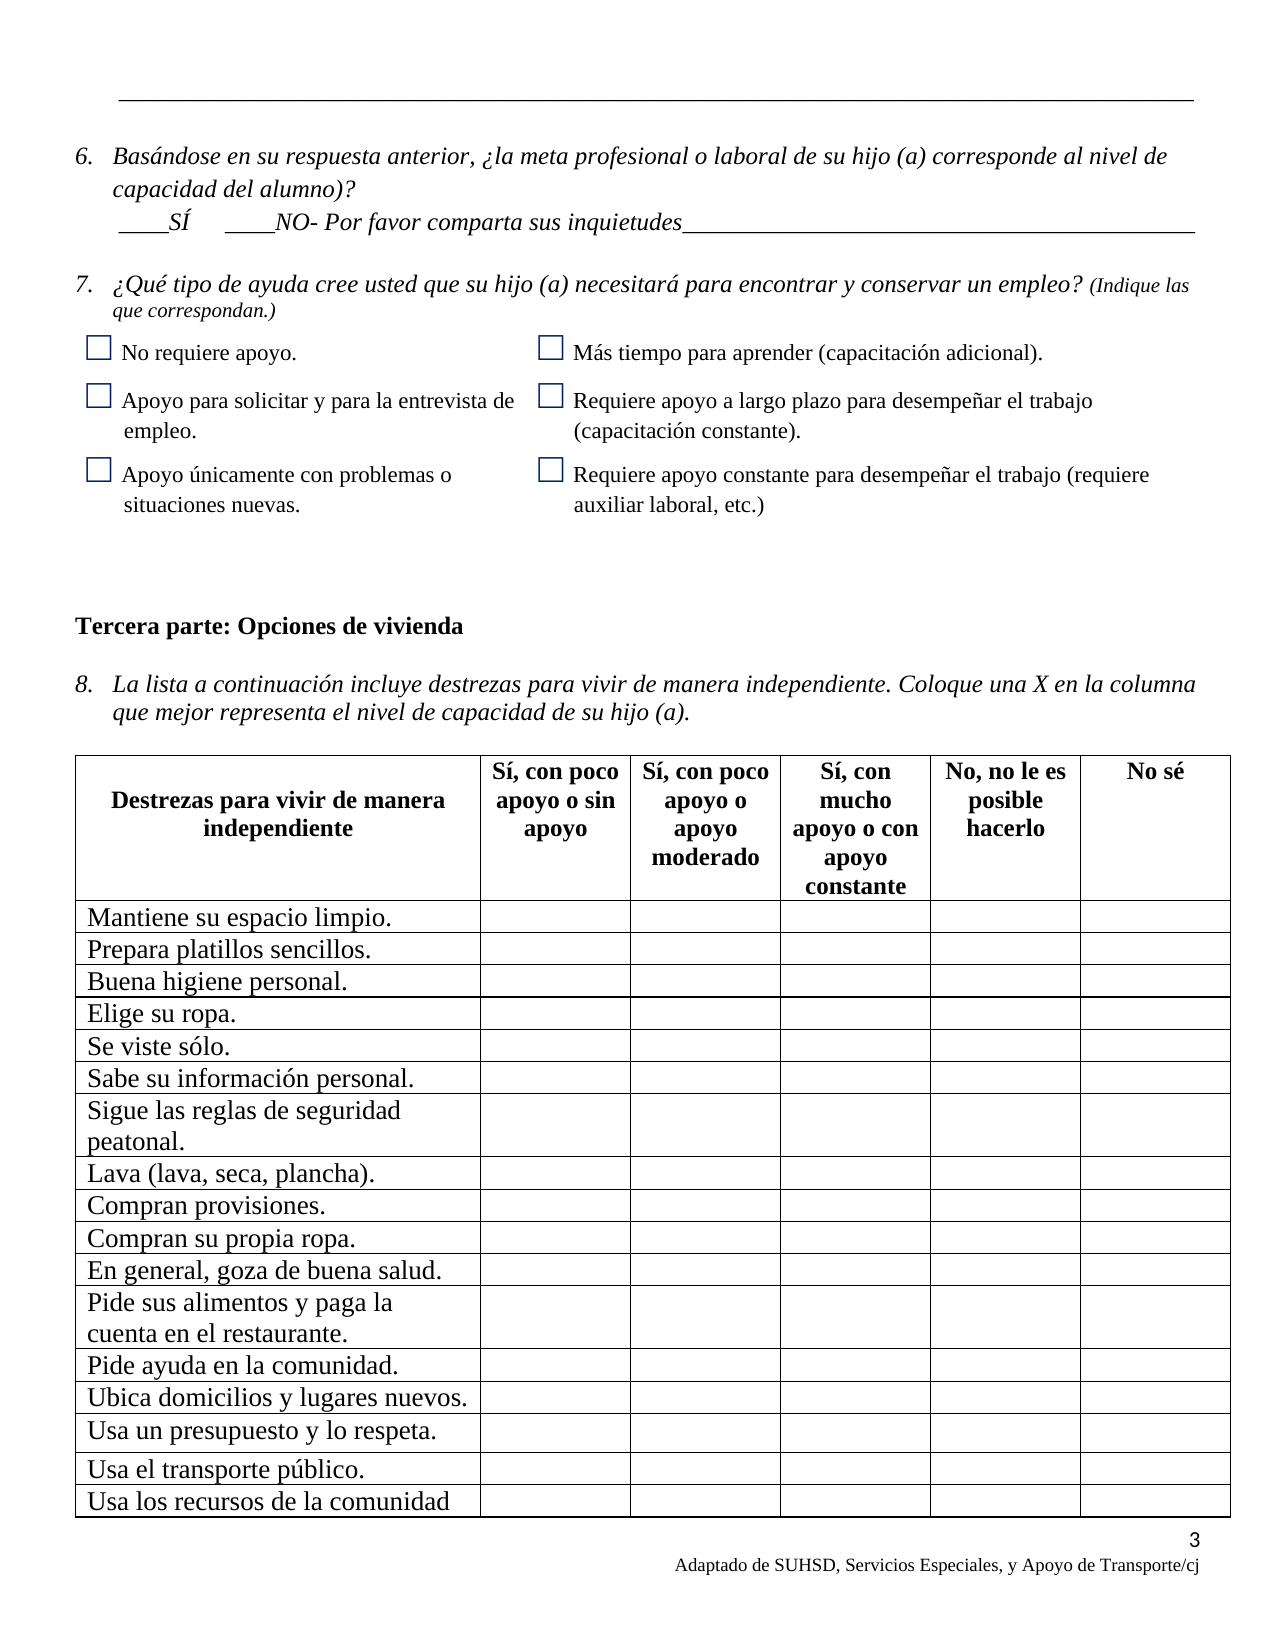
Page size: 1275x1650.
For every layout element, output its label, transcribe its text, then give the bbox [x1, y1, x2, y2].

table_cell [781, 1030, 930, 1061]
table_cell Pide ayuda en la comunidad. [76, 1349, 480, 1381]
table_cell [931, 1382, 1080, 1413]
table_cell [631, 1030, 780, 1061]
table_cell Compran su propia ropa. [76, 1222, 480, 1253]
table_cell [481, 1485, 630, 1516]
table_header Destrezas para vivir de manera independiente [76, 756, 480, 900]
table_cell [931, 965, 1080, 996]
table_cell [1081, 1222, 1230, 1253]
table_cell [481, 965, 630, 996]
table_cell [1081, 1485, 1230, 1516]
table_header Sí, con mucho apoyo o con apoyo constante [781, 756, 930, 900]
table_cell [631, 1382, 780, 1413]
table_cell [631, 1286, 780, 1348]
table_cell Buena higiene personal. [76, 965, 480, 996]
table_cell Usa un presupuesto y lo respeta. [76, 1414, 480, 1452]
table_cell [781, 1157, 930, 1188]
table_cell [781, 1485, 930, 1516]
table_cell Prepara platillos sencillos. [76, 933, 480, 964]
table_cell Elige su ropa. [76, 998, 480, 1028]
table_cell [631, 901, 780, 932]
table_cell [1081, 933, 1230, 964]
table_cell [1081, 1030, 1230, 1061]
table_cell Sigue las reglas de seguridad peatonal. [76, 1094, 480, 1156]
table_cell [481, 901, 630, 932]
table_cell [931, 901, 1080, 932]
table_cell [931, 1485, 1080, 1516]
table_cell [931, 1094, 1080, 1156]
table_cell [781, 965, 930, 996]
table_cell [481, 1382, 630, 1413]
table_cell [1081, 998, 1230, 1028]
table_cell [481, 1349, 630, 1381]
table_cell [631, 1254, 780, 1285]
table_header □ Más tiempo para aprender (capacitación adicional). □ Requiere apoyo a largo plazo para desempeñar el trabajo (capacitación constante). □ Requiere apoyo constante para desempeñar el trabajo (requiere auxiliar laboral, etc.) [527, 322, 1192, 554]
table_cell [631, 1349, 780, 1381]
table_cell En general, goza de buena salud. [76, 1254, 480, 1285]
table_cell [481, 1094, 630, 1156]
table_cell [631, 1453, 780, 1484]
table_cell [1081, 1414, 1230, 1452]
table_cell [631, 965, 780, 996]
table_cell [781, 998, 930, 1028]
table_cell [631, 1094, 780, 1156]
table_cell [481, 1254, 630, 1285]
table_cell Ubica domicilios y lugares nuevos. [76, 1382, 480, 1413]
table_cell [931, 1453, 1080, 1484]
table_cell [481, 998, 630, 1028]
table_cell [1081, 1254, 1230, 1285]
table_cell Mantiene su espacio limpio. [76, 901, 480, 932]
table_cell [781, 1453, 930, 1484]
table_cell [481, 1286, 630, 1348]
table_cell [931, 1157, 1080, 1188]
table_cell [481, 1222, 630, 1253]
table_cell [931, 1414, 1080, 1452]
table_cell [931, 1062, 1080, 1093]
table_cell [631, 1157, 780, 1188]
table_cell [481, 1062, 630, 1093]
table_cell Sabe su información personal. [76, 1062, 480, 1093]
table_cell Lava (lava, seca, plancha). [76, 1157, 480, 1188]
text Tercera parte: Opciones de vivienda [75, 611, 1200, 640]
table_cell [1081, 1453, 1230, 1484]
table_cell Compran provisiones. [76, 1190, 480, 1221]
table_cell [631, 1190, 780, 1221]
table_cell [1081, 1286, 1230, 1348]
table_cell [1081, 1062, 1230, 1093]
list Basándose en su respuesta anterior, ¿la meta profesional o laboral de su hijo (a) corresponde al nivel de capacidad del alumno)? [75, 141, 1200, 203]
table_cell [931, 998, 1080, 1028]
table_cell [781, 933, 930, 964]
table_cell [931, 1030, 1080, 1061]
table_cell [931, 1286, 1080, 1348]
table_header Sí, con poco apoyo o apoyo moderado [631, 756, 780, 900]
table_cell [781, 901, 930, 932]
table_cell [481, 1414, 630, 1452]
table_cell Se viste sólo. [76, 1030, 480, 1061]
table_cell [631, 933, 780, 964]
table_cell [631, 998, 780, 1028]
table_cell [481, 1157, 630, 1188]
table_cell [76, 1485, 480, 1516]
table_cell [781, 1382, 930, 1413]
table_cell [781, 1094, 930, 1156]
table_cell [481, 1190, 630, 1221]
list La lista a continuación incluye destrezas para vivir de manera independiente. Coloque una X en la columna que mejor representa el nivel de capacidad de su hijo (a). [75, 669, 1200, 726]
text ____SÍ ____NO- Por favor comparta sus inquietudes_________________________________________ [75, 207, 1200, 236]
table_cell [1081, 1349, 1230, 1381]
table_header Sí, con poco apoyo o sin apoyo [481, 756, 630, 900]
table_cell [931, 1190, 1080, 1221]
table_cell [931, 1254, 1080, 1285]
text ______________________________________________________________________________________ [75, 75, 1200, 104]
table_cell [631, 1222, 780, 1253]
table_cell Pide sus alimentos y paga la cuenta en el restaurante. [76, 1286, 480, 1348]
table_cell [781, 1190, 930, 1221]
table_cell [481, 933, 630, 964]
table_cell [931, 1222, 1080, 1253]
table_cell [1081, 1157, 1230, 1188]
table_header □ No requiere apoyo. □ Apoyo para solicitar y para la entrevista de empleo. □ Apoyo únicamente con problemas o situaciones nuevas. [75, 322, 527, 554]
table_cell [631, 1485, 780, 1516]
table_cell [931, 1349, 1080, 1381]
table_cell [631, 1062, 780, 1093]
table_cell [1081, 1094, 1230, 1156]
table_cell [781, 1254, 930, 1285]
table_cell [1081, 1382, 1230, 1413]
table_cell [1081, 901, 1230, 932]
table_cell [781, 1349, 930, 1381]
table_cell [781, 1414, 930, 1452]
table_cell [1081, 965, 1230, 996]
table_header No, no le es posible hacerlo [931, 756, 1080, 900]
table_cell [631, 1414, 780, 1452]
table_cell [1081, 1190, 1230, 1221]
table_cell [481, 1030, 630, 1061]
table_cell [931, 933, 1080, 964]
table_cell [781, 1062, 930, 1093]
table_cell Usa el transporte público. [76, 1453, 480, 1484]
table_cell [481, 1453, 630, 1484]
table_cell [781, 1286, 930, 1348]
list ¿Qué tipo de ayuda cree usted que su hijo (a) necesitará para encontrar y conservar un empleo? (Indique las que correspondan.) [75, 269, 1200, 322]
table_cell [781, 1222, 930, 1253]
table_header No sé [1081, 756, 1230, 900]
